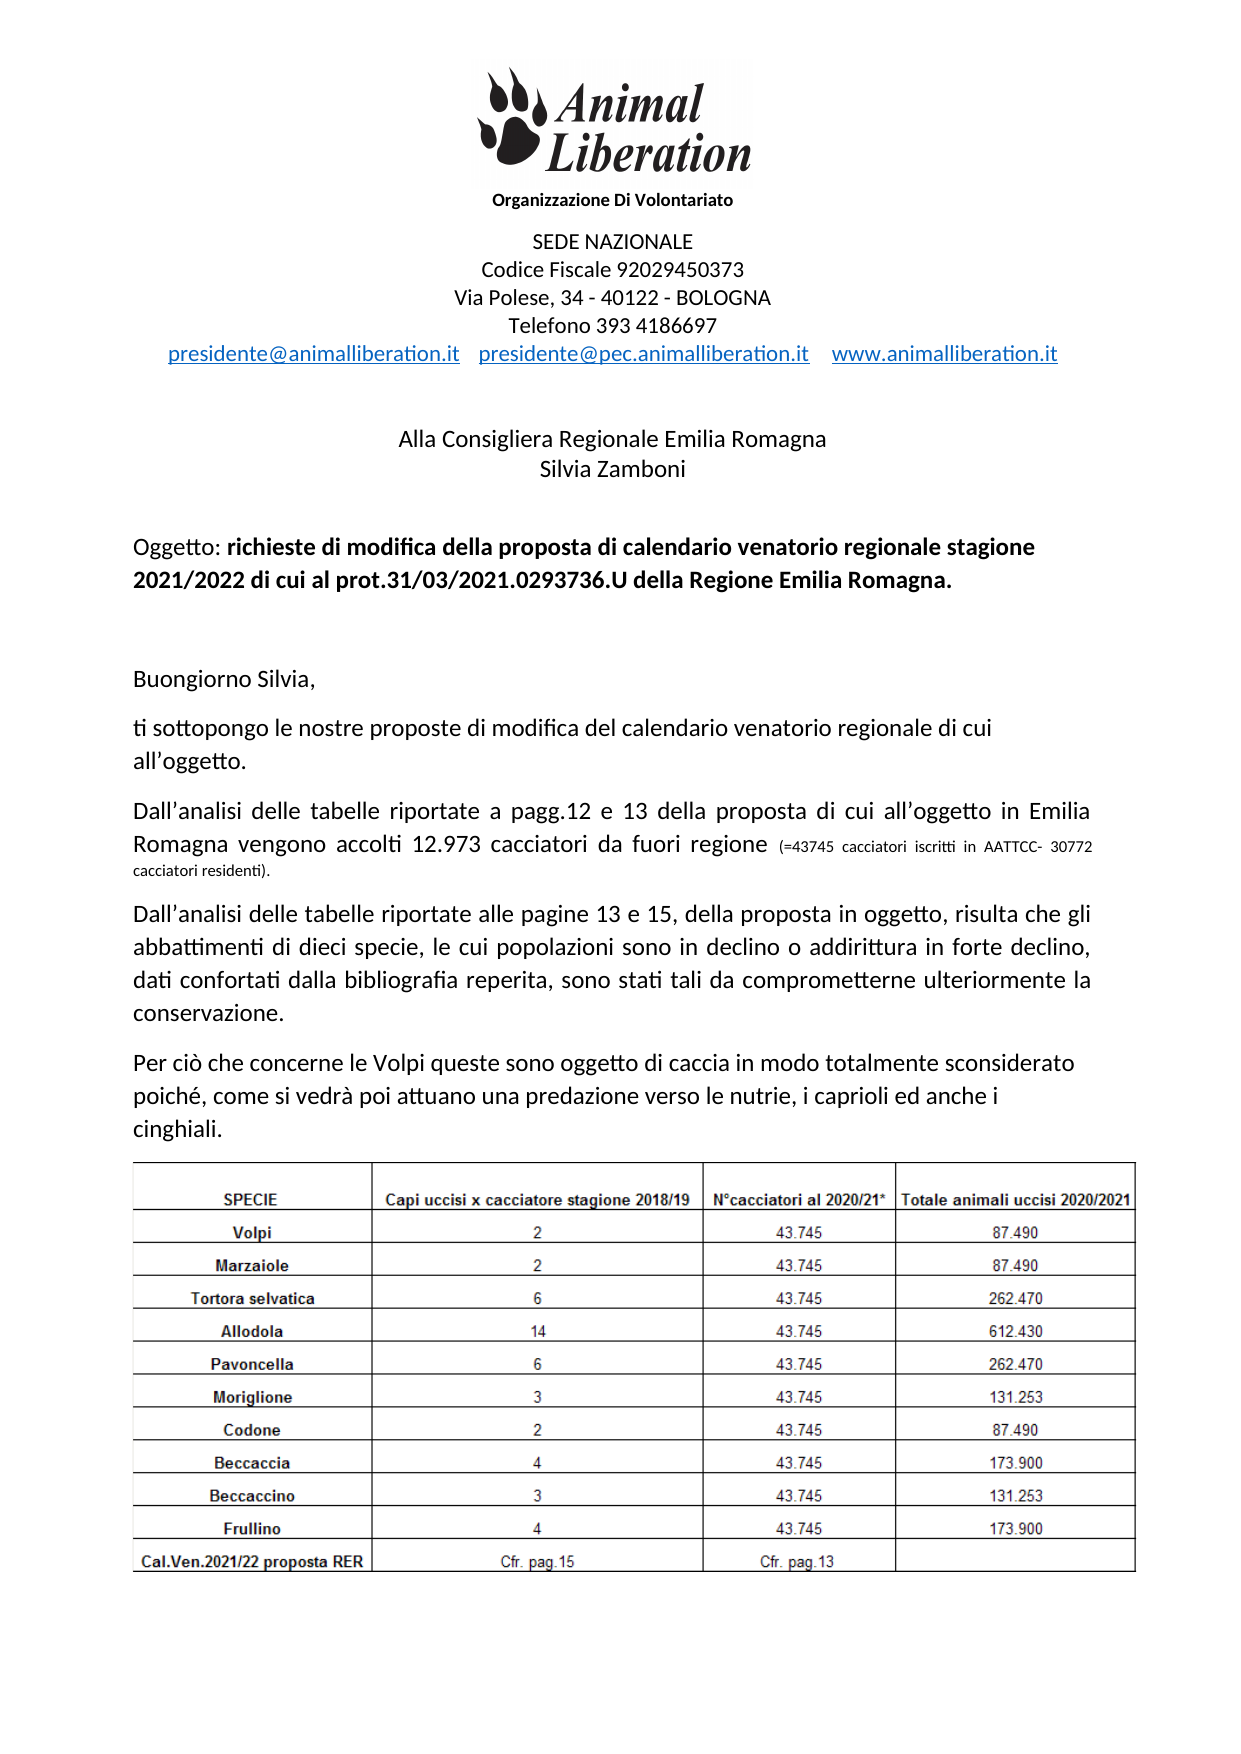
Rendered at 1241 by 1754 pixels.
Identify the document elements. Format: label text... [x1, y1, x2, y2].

text Telefono 393 4186697 [133, 311, 1093, 339]
text Oggetto: richieste di modifica della proposta di calendario venatorio regionale stagione 2021/2022 di cui al prot.31/03/2021.0293736.U della Regione Emilia Romagna. [133, 531, 1093, 594]
text Codice Fiscale 92029450373 [133, 255, 1093, 283]
text Dall’analisi delle tabelle riportate alle pagine 13 e 15, della proposta in oggetto, risulta che gli abbattimenti di dieci specie, le cui popolazioni sono in declino o addirittura in forte declino, dati confortati dalla bibliografia reperita, sono stati tali da comprometterne ulteriormente la conservazione. [133, 898, 1093, 1028]
text Silvia Zamboni [133, 453, 1093, 484]
text Dall’analisi delle tabelle riportate a pagg.12 e 13 della proposta di cui all’oggetto in Emilia Romagna vengono accolti 12.973 cacciatori da fuori regione (=43745 cacciatori iscritti in AATTCC- 30772 cacciatori residenti). [133, 795, 1093, 880]
text Buongiorno Silvia, [133, 663, 1093, 693]
text Organizzazione Di Volontariato [133, 188, 1093, 211]
picture [132, 1162, 1137, 1572]
text Per ciò che concerne le Volpi queste sono oggetto di caccia in modo totalmente sconsiderato poiché, come si vedrà poi attuano una predazione verso le nutrie, i caprioli ed anche i cinghiali. [133, 1047, 1093, 1143]
text Alla Consigliera Regionale Emilia Romagna [133, 423, 1093, 453]
text ti sottopongo le nostre proposte di modifica del calendario venatorio regionale di cui all’oggetto. [133, 712, 1093, 776]
text SEDE NAZIONALE [133, 227, 1093, 255]
text Via Polese, 34 - 40122 - BOLOGNA [133, 283, 1093, 311]
text presidente@animalliberation.it presidente@pec.animalliberation.it www.animalliberation.it [133, 339, 1093, 367]
